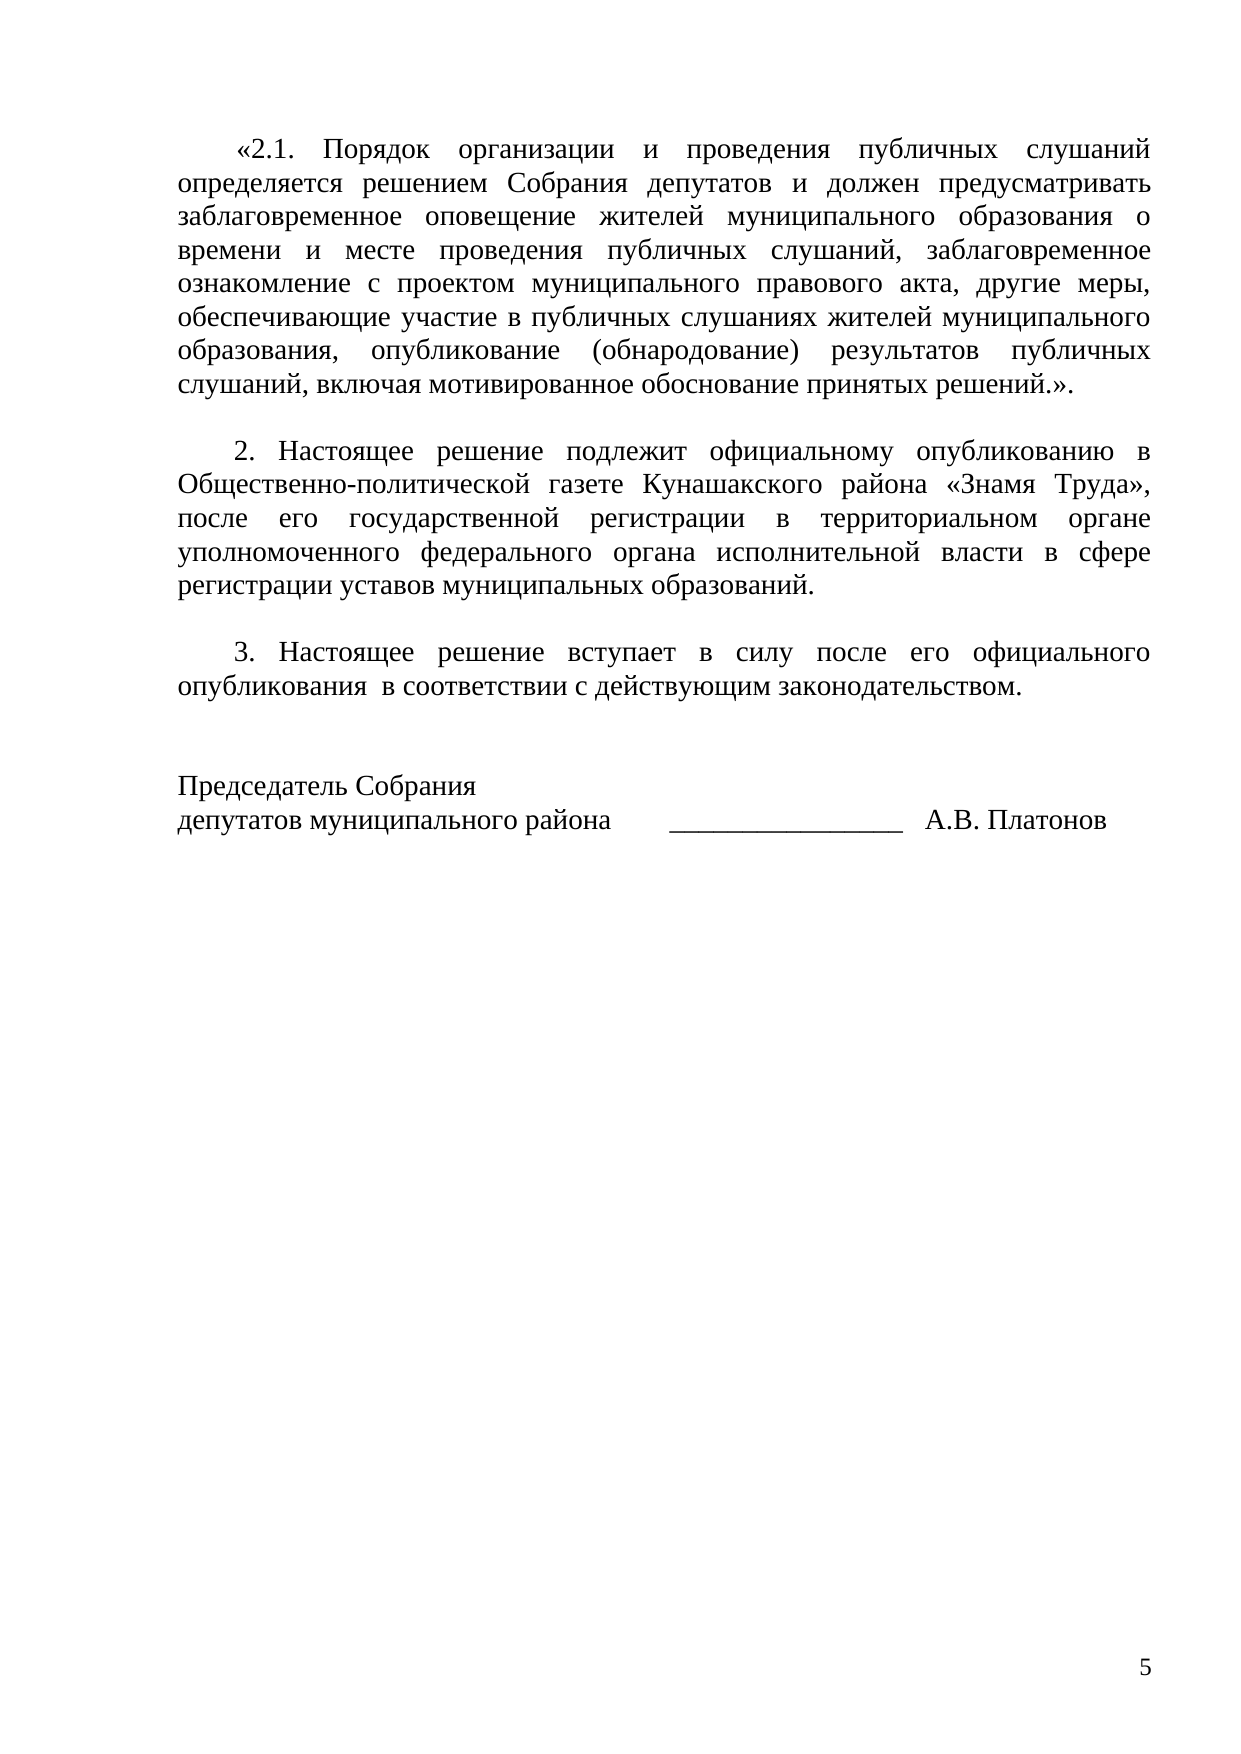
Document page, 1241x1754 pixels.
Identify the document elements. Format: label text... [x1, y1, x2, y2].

text 3. Настоящее решение вступает в силу после его официального опубликования в соответствии с действующим законодательством. [177, 634, 1152, 701]
text депутатов муниципального района ________________ А.В. Платонов [177, 802, 1152, 836]
text Председатель Собрания [177, 768, 1152, 802]
text 2. Настоящее решение подлежит официальному опубликованию в Общественно-политической газете Кунашакского района «Знамя Труда», после его государственной регистрации в территориальном органе уполномоченного федерального органа исполнительной власти в сфере регистрации уставов муниципальных образований. [177, 433, 1152, 601]
text «2.1. Порядок организации и проведения публичных слушаний определяется решением Собрания депутатов и должен предусматривать заблаговременное оповещение жителей муниципального образования о времени и месте проведения публичных слушаний, заблаговременное ознакомление с проектом муниципального правового акта, другие меры, обеспечивающие участие в публичных слушаниях жителей муниципального образования, опубликование (обнародование) результатов публичных слушаний, включая мотивированное обоснование принятых решений.». [177, 131, 1152, 399]
